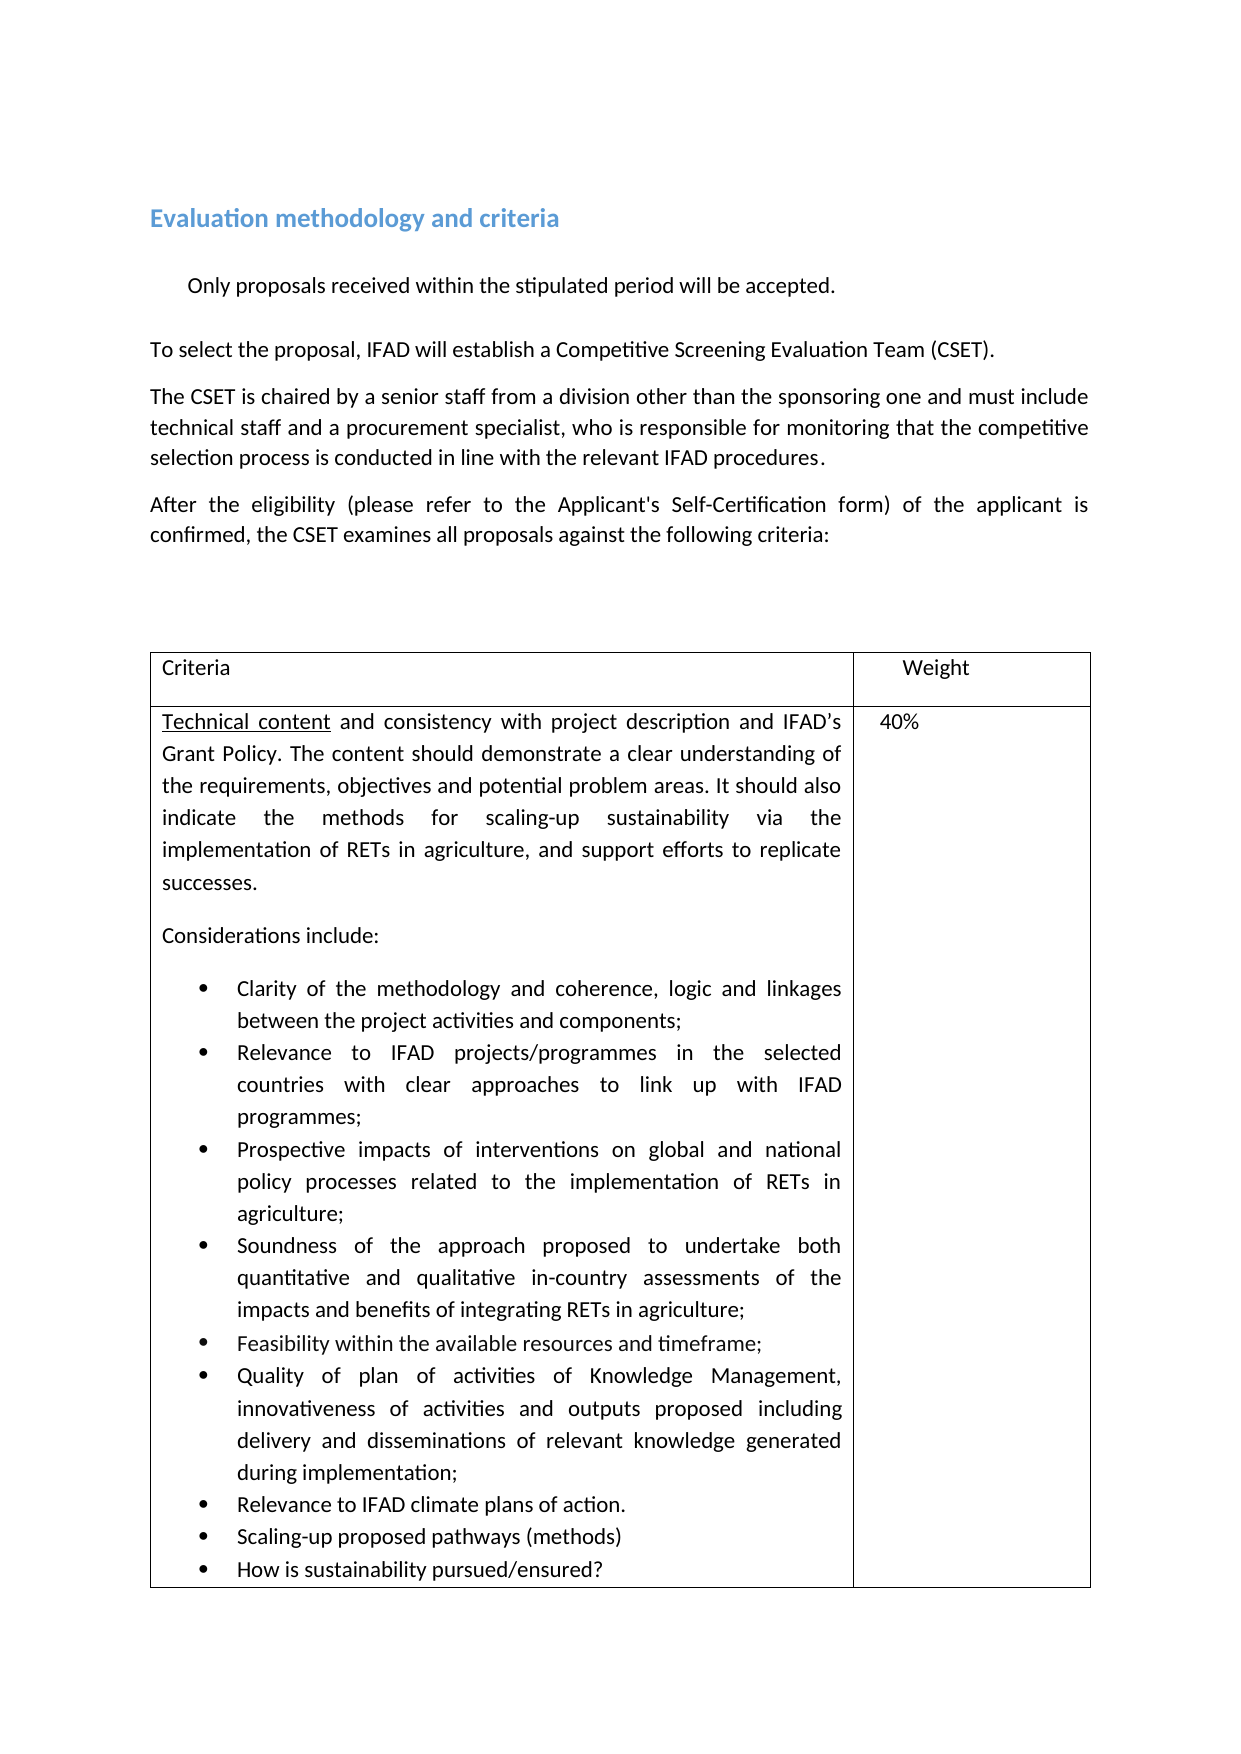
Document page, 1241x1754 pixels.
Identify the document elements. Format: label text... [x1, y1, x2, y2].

table_cell 40% [854, 707, 1090, 1587]
text Only proposals received within the stipulated period will be accepted. [187, 271, 1090, 299]
table_header Weight [854, 653, 1090, 706]
text To select the proposal, IFAD will establish a Competitive Screening Evaluation Team (CSET). [150, 336, 1090, 363]
text The CSET is chaired by a senior staff from a division other than the sponsoring one and must include technical staff and a procurement specialist, who is responsible for monitoring that the competitive selection process is conducted in line with the relevant IFAD procedures. [150, 382, 1090, 471]
text Evaluation methodology and criteria [150, 201, 1090, 234]
table_header Criteria [151, 653, 853, 706]
text After the eligibility (please refer to the Applicant's Self-Certification form) of the applicant is confirmed, the CSET examines all proposals against the following criteria: [150, 490, 1090, 548]
